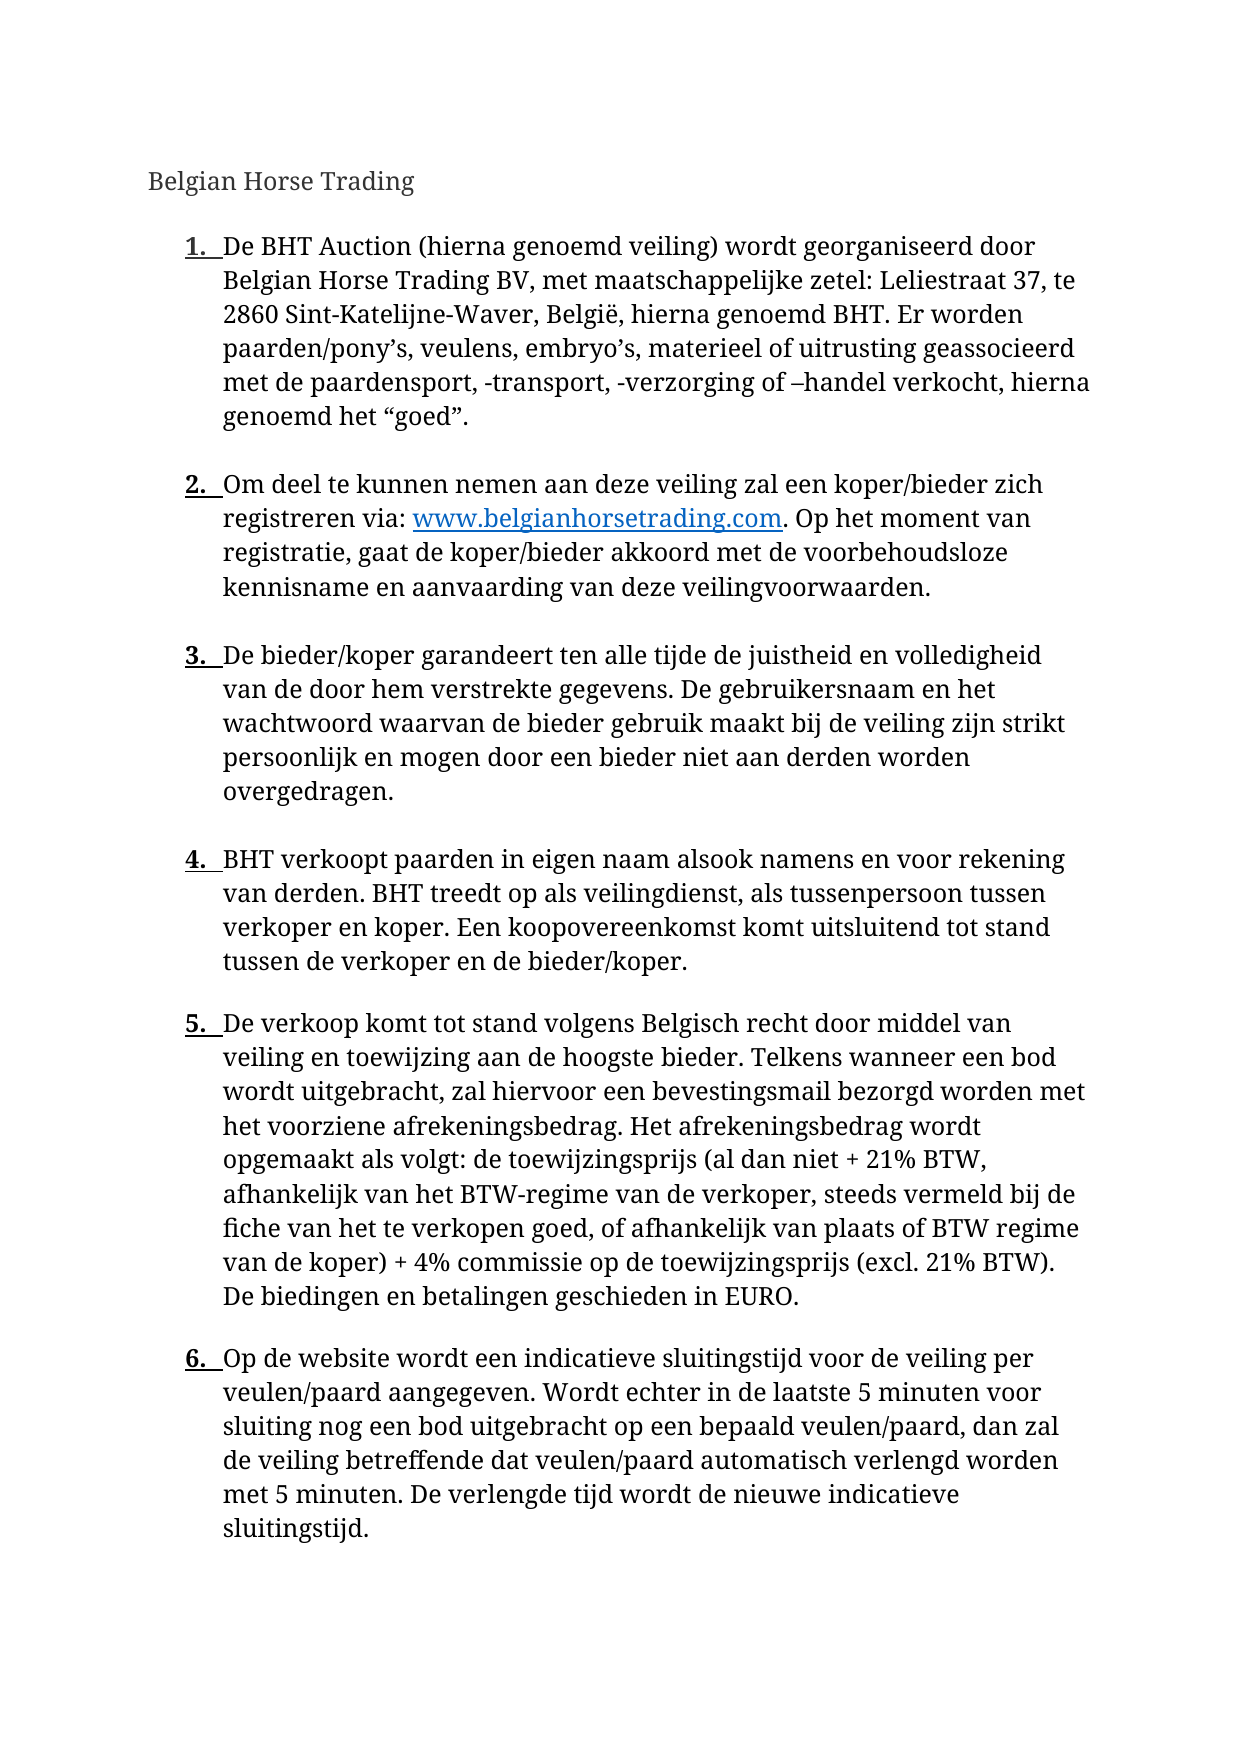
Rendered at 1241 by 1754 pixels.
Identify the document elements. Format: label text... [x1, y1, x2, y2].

list De bieder/koper garandeert ten alle tijde de juistheid en volledigheid van de door hem verstrekte gegevens. De gebruikersnaam en het wachtwoord waarvan de bieder gebruik maakt bij de veiling zijn strikt persoonlijk en mogen door een bieder niet aan derden worden overgedragen. [185, 637, 1093, 808]
list BHT verkoopt paarden in eigen naam alsook namens en voor rekening van derden. BHT treedt op als veilingdienst, als tussenpersoon tussen verkoper en koper. Een koopovereenkomst komt uitsluitend tot stand tussen de verkoper en de bieder/koper. [185, 842, 1093, 1006]
list De verkoop komt tot stand volgens Belgisch recht door middel van veiling en toewijzing aan de hoogste bieder. Telkens wanneer een bod wordt uitgebracht, zal hiervoor een bevestingsmail bezorgd worden met het voorziene afrekeningsbedrag. Het afrekeningsbedrag wordt opgemaakt als volgt: de toewijzingsprijs (al dan niet + 21% BTW, afhankelijk van het BTW-regime van de verkoper, steeds vermeld bij de fiche van het te verkopen goed, of afhankelijk van plaats of BTW regime van de koper) + 4% commissie op de toewijzingsprijs (excl. 21% BTW). De biedingen en betalingen geschieden in EURO. [185, 1006, 1093, 1341]
list De BHT Auction (hierna genoemd veiling) wordt georganiseerd door Belgian Horse Trading BV, met maatschappelijke zetel: Leliestraat 37, te 2860 Sint-Katelijne-Waver, België, hierna genoemd BHT. Er worden paarden/pony’s, veulens, embryo’s, materieel of uitrusting geassocieerd met de paardensport, -transport, -verzorging of –handel verkocht, hierna genoemd het “goed”. [185, 228, 1093, 433]
list Om deel te kunnen nemen aan deze veiling zal een koper/bieder zich registreren via: www.belgianhorsetrading.com. Op het moment van registratie, gaat de koper/bieder akkoord met de voorbehoudsloze kennisname en aanvaarding van deze veilingvoorwaarden. [185, 467, 1093, 603]
list Op de website wordt een indicatieve sluitingstijd voor de veiling per veulen/paard aangegeven. Wordt echter in de laatste 5 minuten voor sluiting nog een bod uitgebracht op een bepaald veulen/paard, dan zal de veiling betreffende dat veulen/paard automatisch verlengd worden met 5 minuten. De verlengde tijd wordt de nieuwe indicatieve sluitingstijd. [185, 1341, 1093, 1573]
text Belgian Horse Trading [148, 163, 1093, 197]
